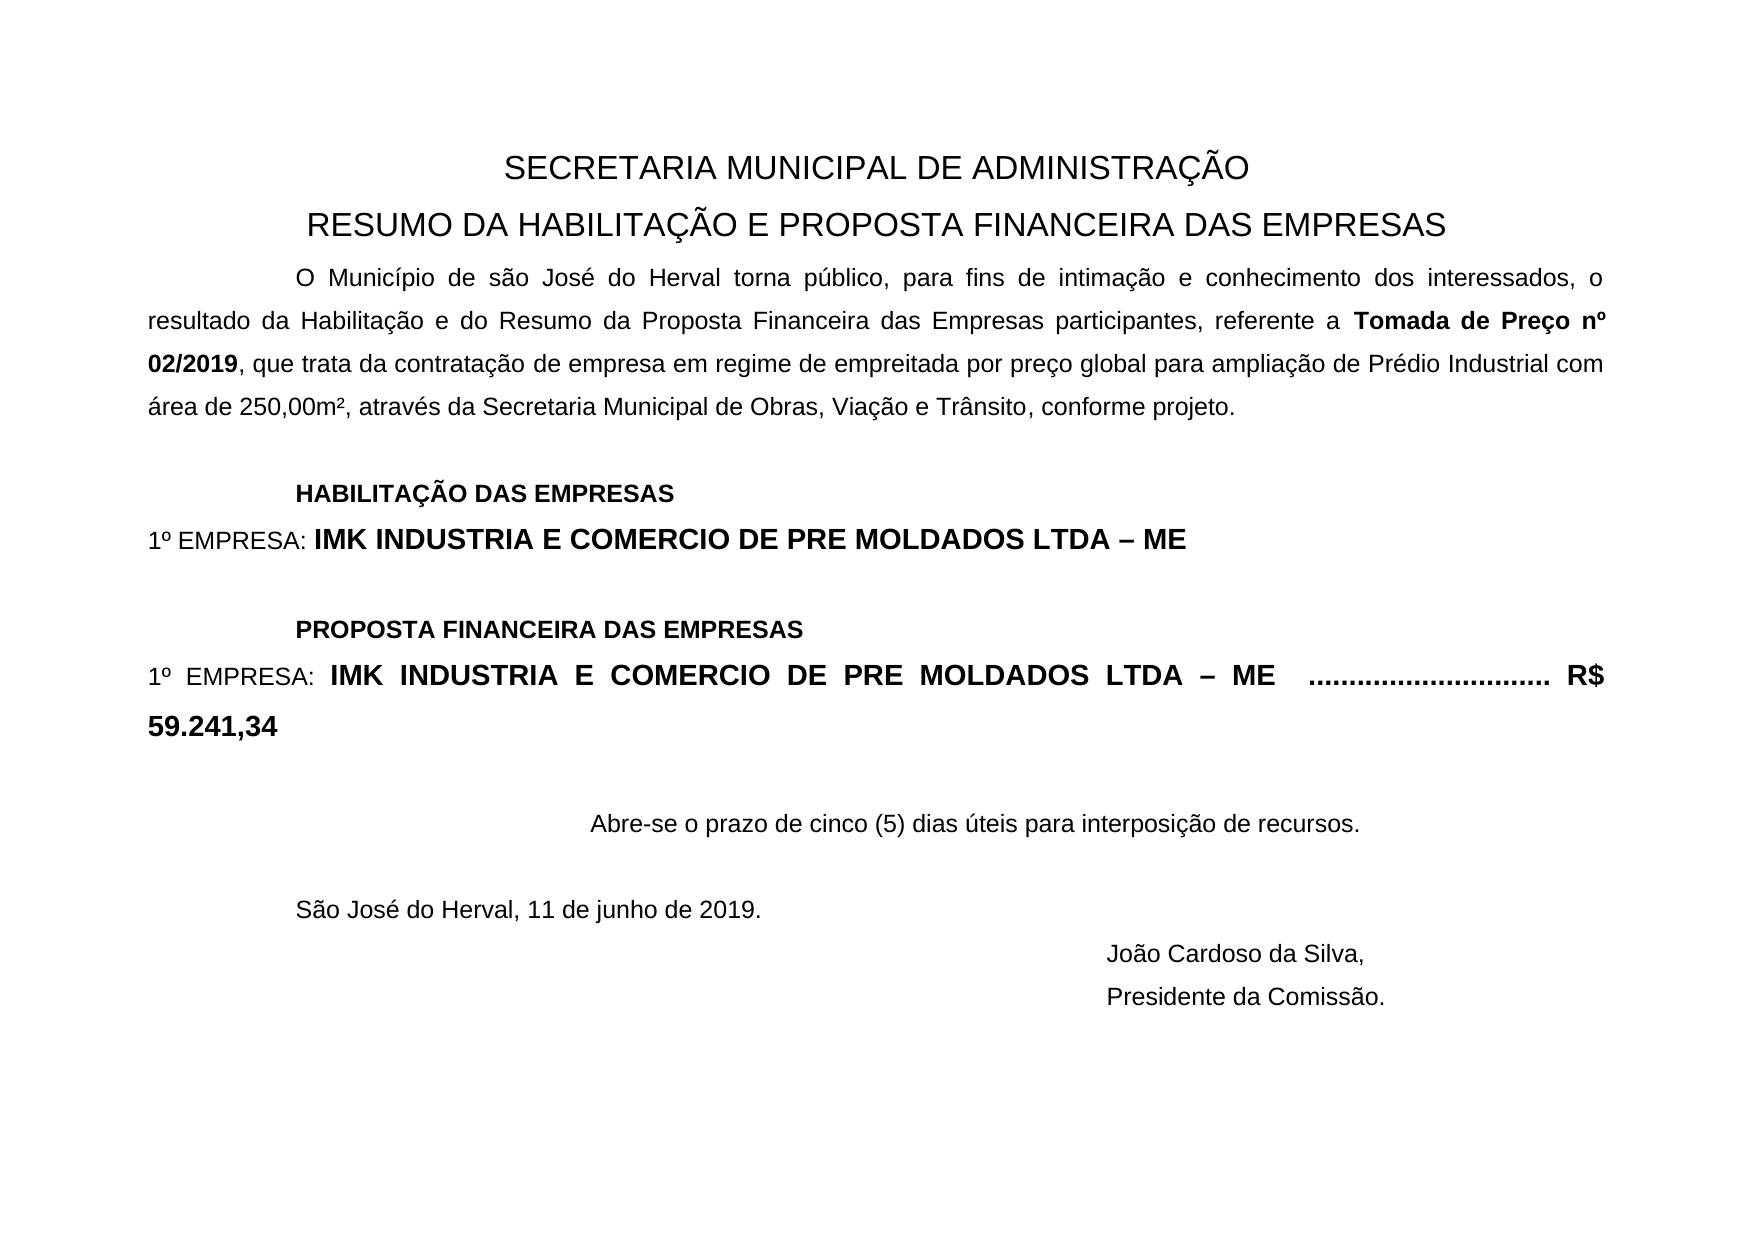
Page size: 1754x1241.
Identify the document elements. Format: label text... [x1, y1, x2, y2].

text São José do Herval, 11 de junho de 2019. [148, 895, 1606, 924]
text RESUMO DA HABILITAÇÃO E PROPOSTA FINANCEIRA DAS EMPRESAS [148, 205, 1606, 244]
text O Município de são José do Herval torna público, para fins de intimação e conhecimento dos interessados, o resultado da Habilitação e do Resumo da Proposta Financeira das Empresas participantes, referente a Tomada de Preço nº 02/2019, que trata da contratação de empresa em regime de empreitada por preço global para ampliação de Prédio Industrial com área de 250,00m², através da Secretaria Municipal de Obras, Viação e Trânsito, conforme projeto. [148, 263, 1606, 421]
text HABILITAÇÃO DAS EMPRESAS [148, 478, 1606, 507]
text João Cardoso da Silva, [148, 938, 1606, 967]
text SECRETARIA MUNICIPAL DE ADMINISTRAÇÃO [148, 148, 1606, 186]
text PROPOSTA FINANCEIRA DAS EMPRESAS [148, 615, 1606, 644]
text 1º EMPRESA: IMK INDUSTRIA E COMERCIO DE PRE MOLDADOS LTDA – ME [148, 522, 1606, 555]
text Abre-se o prazo de cinco (5) dias úteis para interposição de recursos. [442, 809, 1606, 838]
text Presidente da Comissão. [148, 982, 1606, 1010]
text 1º EMPRESA: IMK INDUSTRIA E COMERCIO DE PRE MOLDADOS LTDA – ME .............................. R$ 59.241,34 [148, 658, 1606, 742]
